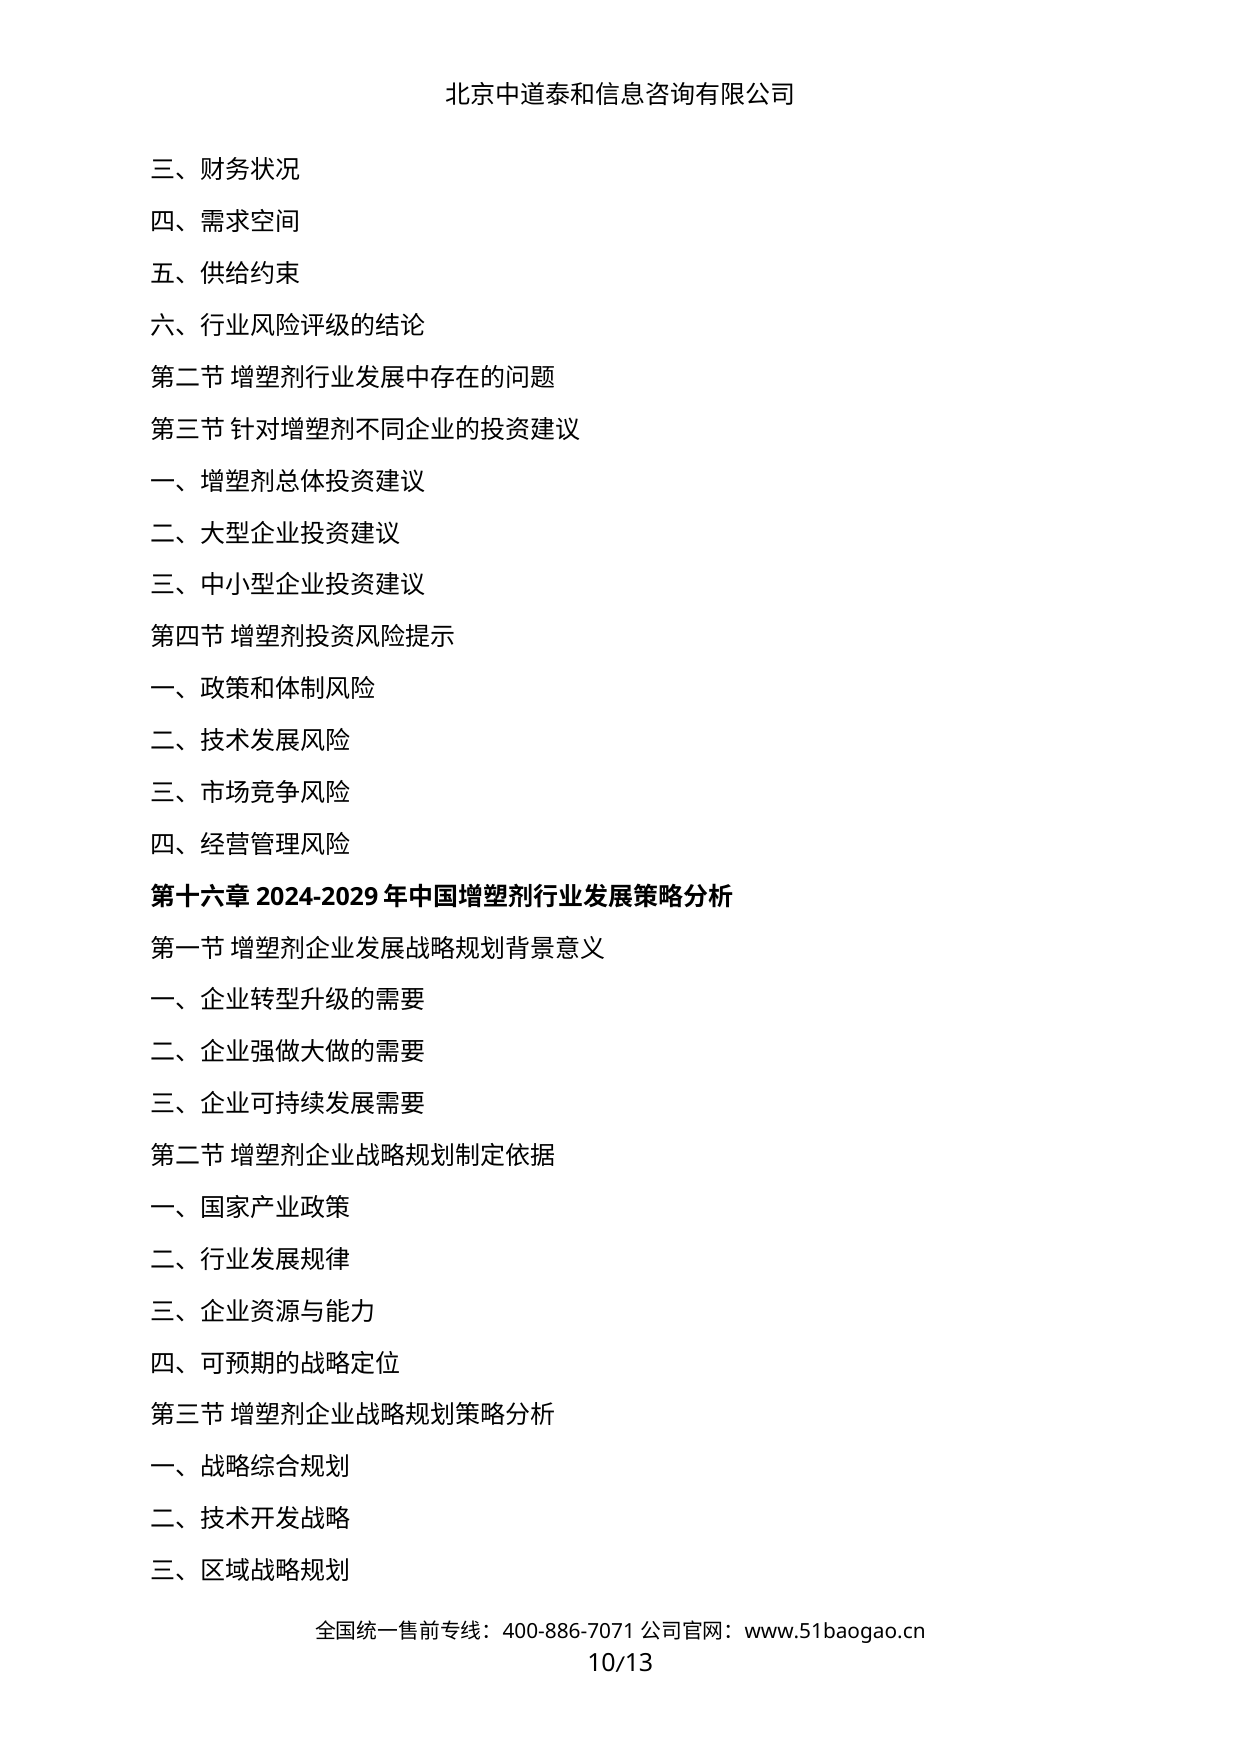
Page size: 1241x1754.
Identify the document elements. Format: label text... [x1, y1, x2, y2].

text 二、企业强做大做的需要 [150, 1032, 1090, 1068]
text 三、中小型企业投资建议 [150, 565, 1090, 601]
text 第四节 增塑剂投资风险提示 [150, 617, 1090, 653]
text 第十六章 2024-2029年中国增塑剂行业发展策略分析 [150, 876, 1090, 912]
text 三、企业资源与能力 [150, 1291, 1090, 1327]
text 第二节 增塑剂企业战略规划制定依据 [150, 1136, 1090, 1172]
text 四、可预期的战略定位 [150, 1343, 1090, 1379]
text 三、区域战略规划 [150, 1551, 1090, 1587]
text 一、企业转型升级的需要 [150, 980, 1090, 1016]
text 五、供给约束 [150, 254, 1090, 290]
text 三、财务状况 [150, 150, 1090, 186]
text 三、企业可持续发展需要 [150, 1084, 1090, 1120]
text 二、技术发展风险 [150, 721, 1090, 757]
text 四、经营管理风险 [150, 824, 1090, 861]
text 一、战略综合规划 [150, 1447, 1090, 1483]
text 三、市场竞争风险 [150, 772, 1090, 809]
text 四、需求空间 [150, 202, 1090, 238]
text 六、行业风险评级的结论 [150, 306, 1090, 342]
text 第一节 增塑剂企业发展战略规划背景意义 [150, 928, 1090, 964]
text 二、大型企业投资建议 [150, 513, 1090, 549]
text 第三节 针对增塑剂不同企业的投资建议 [150, 409, 1090, 446]
text 第二节 增塑剂行业发展中存在的问题 [150, 357, 1090, 394]
text 一、国家产业政策 [150, 1187, 1090, 1224]
text 一、增塑剂总体投资建议 [150, 461, 1090, 497]
text 二、行业发展规律 [150, 1239, 1090, 1276]
text 第三节 增塑剂企业战略规划策略分析 [150, 1395, 1090, 1431]
text 二、技术开发战略 [150, 1499, 1090, 1535]
text 一、政策和体制风险 [150, 669, 1090, 705]
